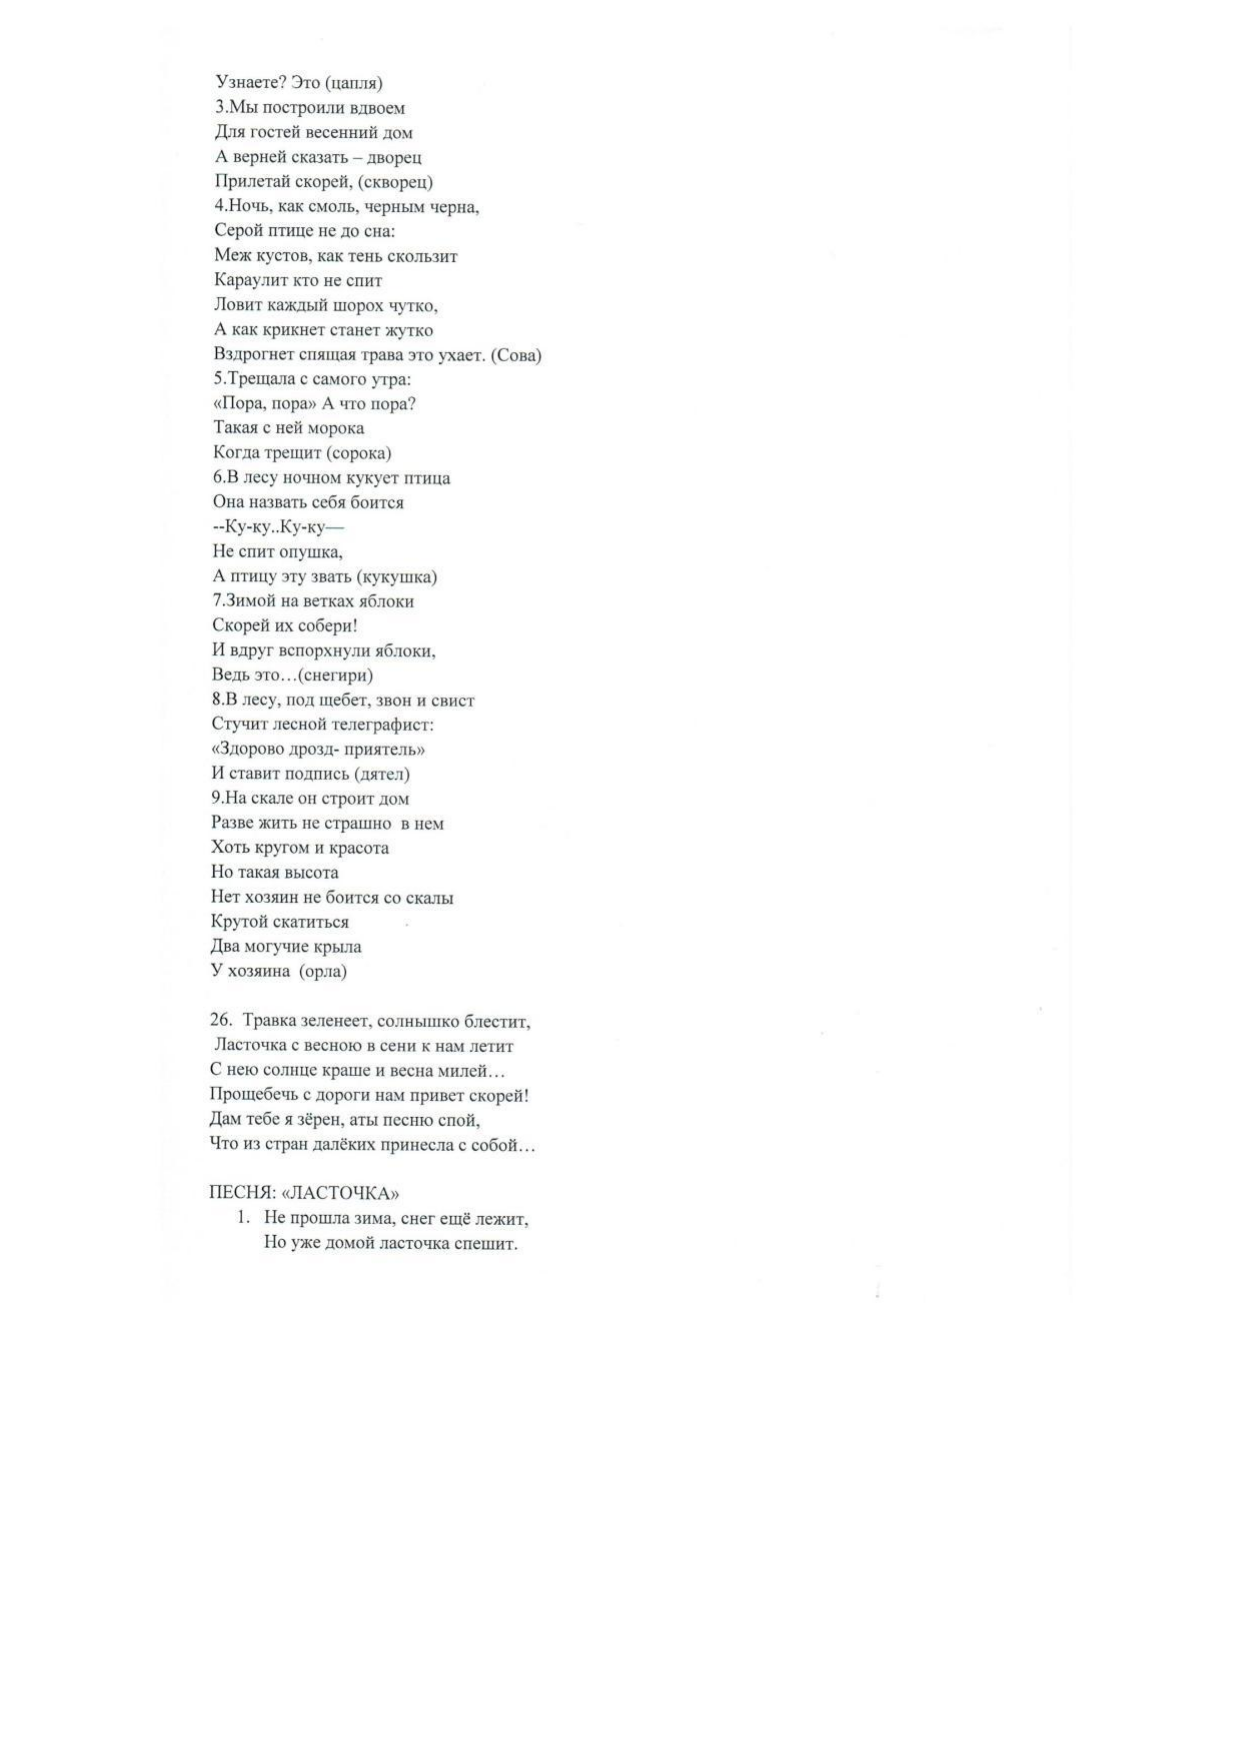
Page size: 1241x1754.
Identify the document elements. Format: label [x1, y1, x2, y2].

picture [147, 14, 1093, 1315]
